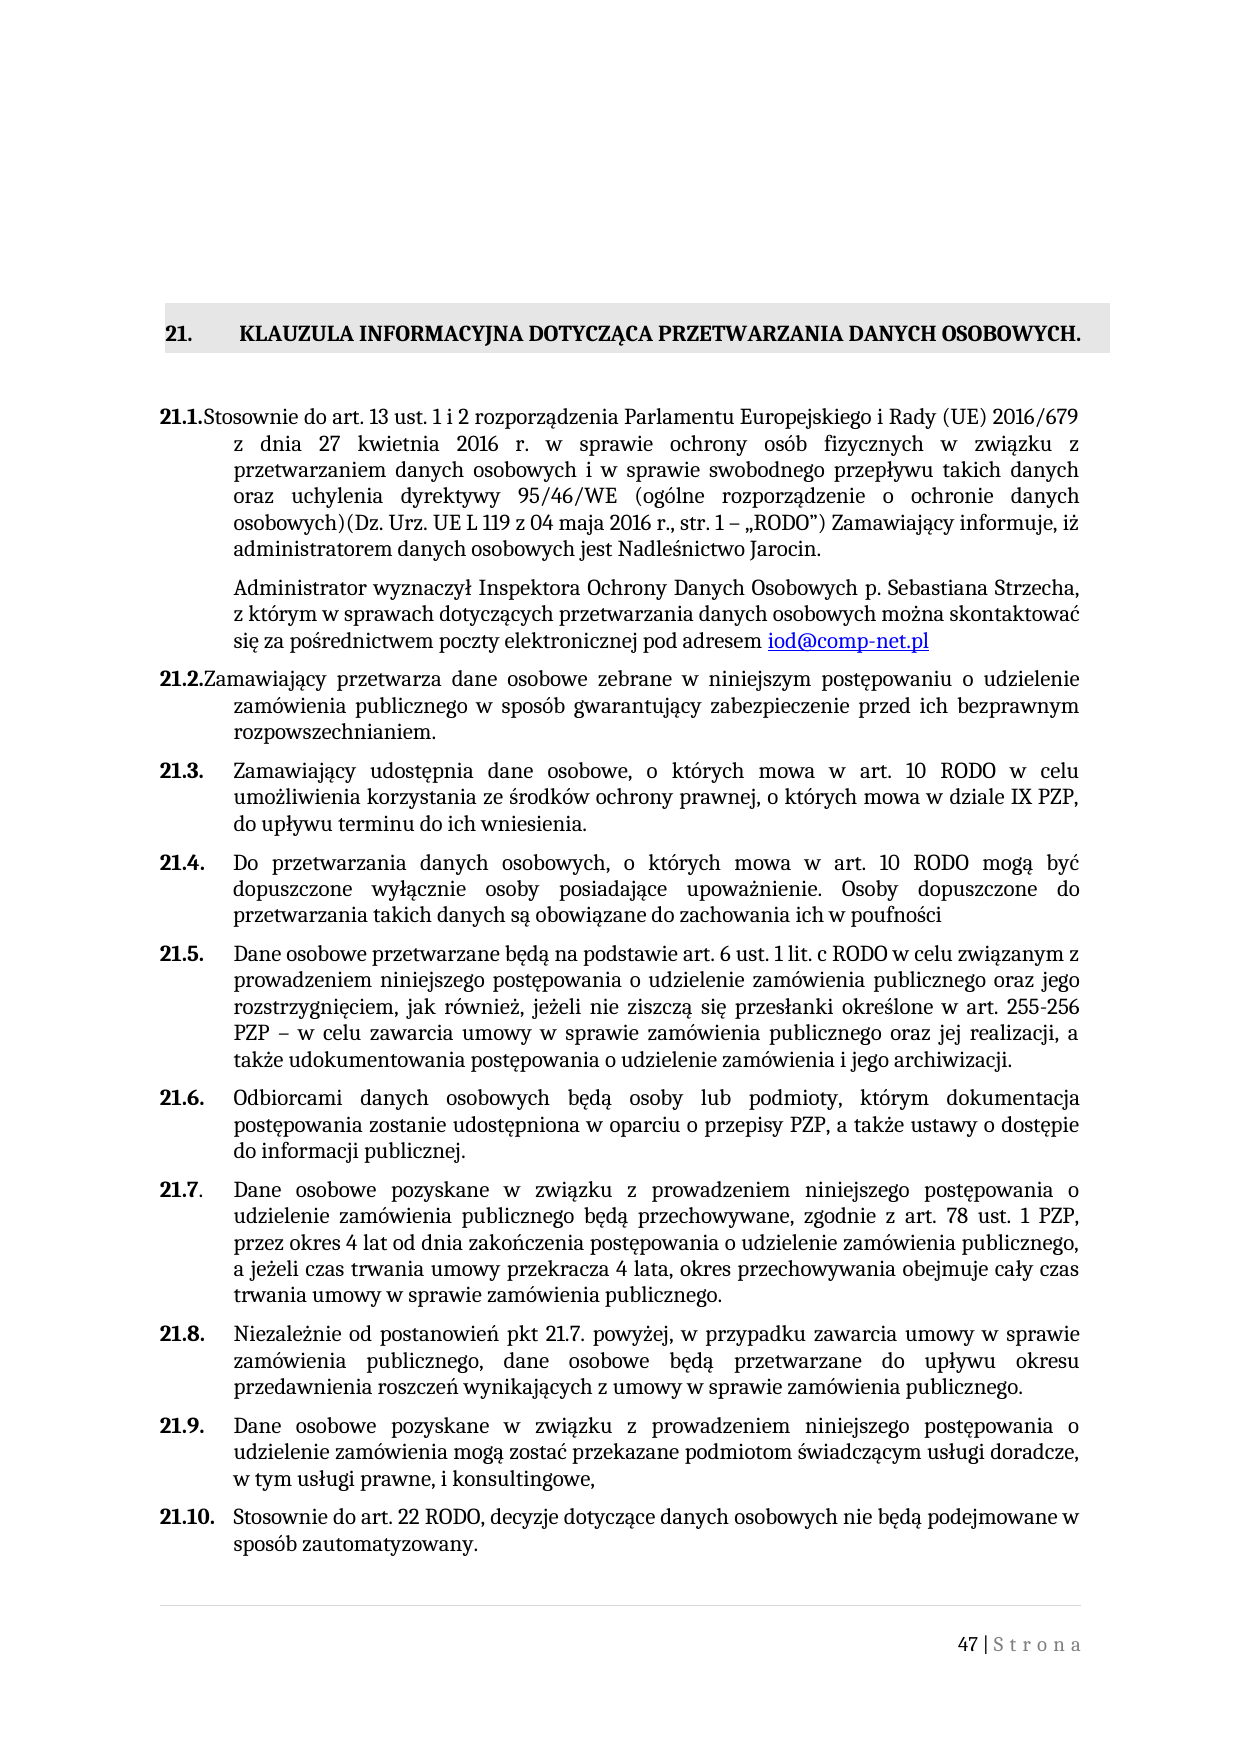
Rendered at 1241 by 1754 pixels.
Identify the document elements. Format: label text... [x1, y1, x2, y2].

text 21.5. Dane osobowe przetwarzane będą na podstawie art. 6 ust. 1 lit. c RODO w celu związanym z prowadzeniem niniejszego postępowania o udzielenie zamówienia publicznego oraz jego rozstrzygnięciem, jak również, jeżeli nie ziszczą się przesłanki określone w art. 255-256 PZP – w celu zawarcia umowy w sprawie zamówienia publicznego oraz jej realizacji, a także udokumentowania postępowania o udzielenie zamówienia i jego archiwizacji. [159, 941, 1081, 1073]
text 21.4. Do przetwarzania danych osobowych, o których mowa w art. 10 RODO mogą być dopuszczone wyłącznie osoby posiadające upoważnienie. Osoby dopuszczone do przetwarzania takich danych są obowiązane do zachowania ich w poufności [159, 849, 1081, 928]
text 21.10. Stosownie do art. 22 RODO, decyzje dotyczące danych osobowych nie będą podejmowane w sposób zautomatyzowany. [159, 1504, 1081, 1557]
text 21.3. Zamawiający udostępnia dane osobowe, o których mowa w art. 10 RODO w celu umożliwienia korzystania ze środków ochrony prawnej, o których mowa w dziale IX PZP, do upływu terminu do ich wniesienia. [159, 758, 1081, 837]
text Administrator wyznaczył Inspektora Ochrony Danych Osobowych p. Sebastiana Strzecha, z którym w sprawach dotyczących przetwarzania danych osobowych można skontaktować się za pośrednictwem poczty elektronicznej pod adresem iod@comp-net.pl [233, 575, 1081, 654]
table_header 21. KLAUZULA INFORMACYJNA DOTYCZĄCA PRZETWARZANIA DANYCH OSOBOWYCH. [165, 303, 1110, 353]
text 21.6. Odbiorcami danych osobowych będą osoby lub podmioty, którym dokumentacja postępowania zostanie udostępniona w oparciu o przepisy PZP, a także ustawy o dostępie do informacji publicznej. [159, 1085, 1081, 1164]
text 21.8. Niezależnie od postanowień pkt 21.7. powyżej, w przypadku zawarcia umowy w sprawie zamówienia publicznego, dane osobowe będą przetwarzane do upływu okresu przedawnienia roszczeń wynikających z umowy w sprawie zamówienia publicznego. [159, 1321, 1081, 1400]
text 21.2. Zamawiający przetwarza dane osobowe zebrane w niniejszym postępowaniu o udzielenie zamówienia publicznego w sposób gwarantujący zabezpieczenie przed ich bezprawnym rozpowszechnianiem. [159, 666, 1081, 745]
text 21.7. Dane osobowe pozyskane w związku z prowadzeniem niniejszego postępowania o udzielenie zamówienia publicznego będą przechowywane, zgodnie z art. 78 ust. 1 PZP, przez okres 4 lat od dnia zakończenia postępowania o udzielenie zamówienia publicznego, a jeżeli czas trwania umowy przekracza 4 lata, okres przechowywania obejmuje cały czas trwania umowy w sprawie zamówienia publicznego. [159, 1177, 1081, 1308]
text 21.9. Dane osobowe pozyskane w związku z prowadzeniem niniejszego postępowania o udzielenie zamówienia mogą zostać przekazane podmiotom świadczącym usługi doradcze, w tym usługi prawne, i konsultingowe, [159, 1413, 1081, 1492]
text 21.1. Stosownie do art. 13 ust. 1 i 2 rozporządzenia Parlamentu Europejskiego i Rady (UE) 2016/679 z dnia 27 kwietnia 2016 r. w sprawie ochrony osób fizycznych w związku z przetwarzaniem danych osobowych i w sprawie swobodnego przepływu takich danych oraz uchylenia dyrektywy 95/46/WE (ogólne rozporządzenie o ochronie danych osobowych)(Dz. Urz. UE L 119 z 04 maja 2016 r., str. 1 – „RODO”) Zamawiający informuje, iż administratorem danych osobowych jest Nadleśnictwo Jarocin. [159, 404, 1081, 562]
